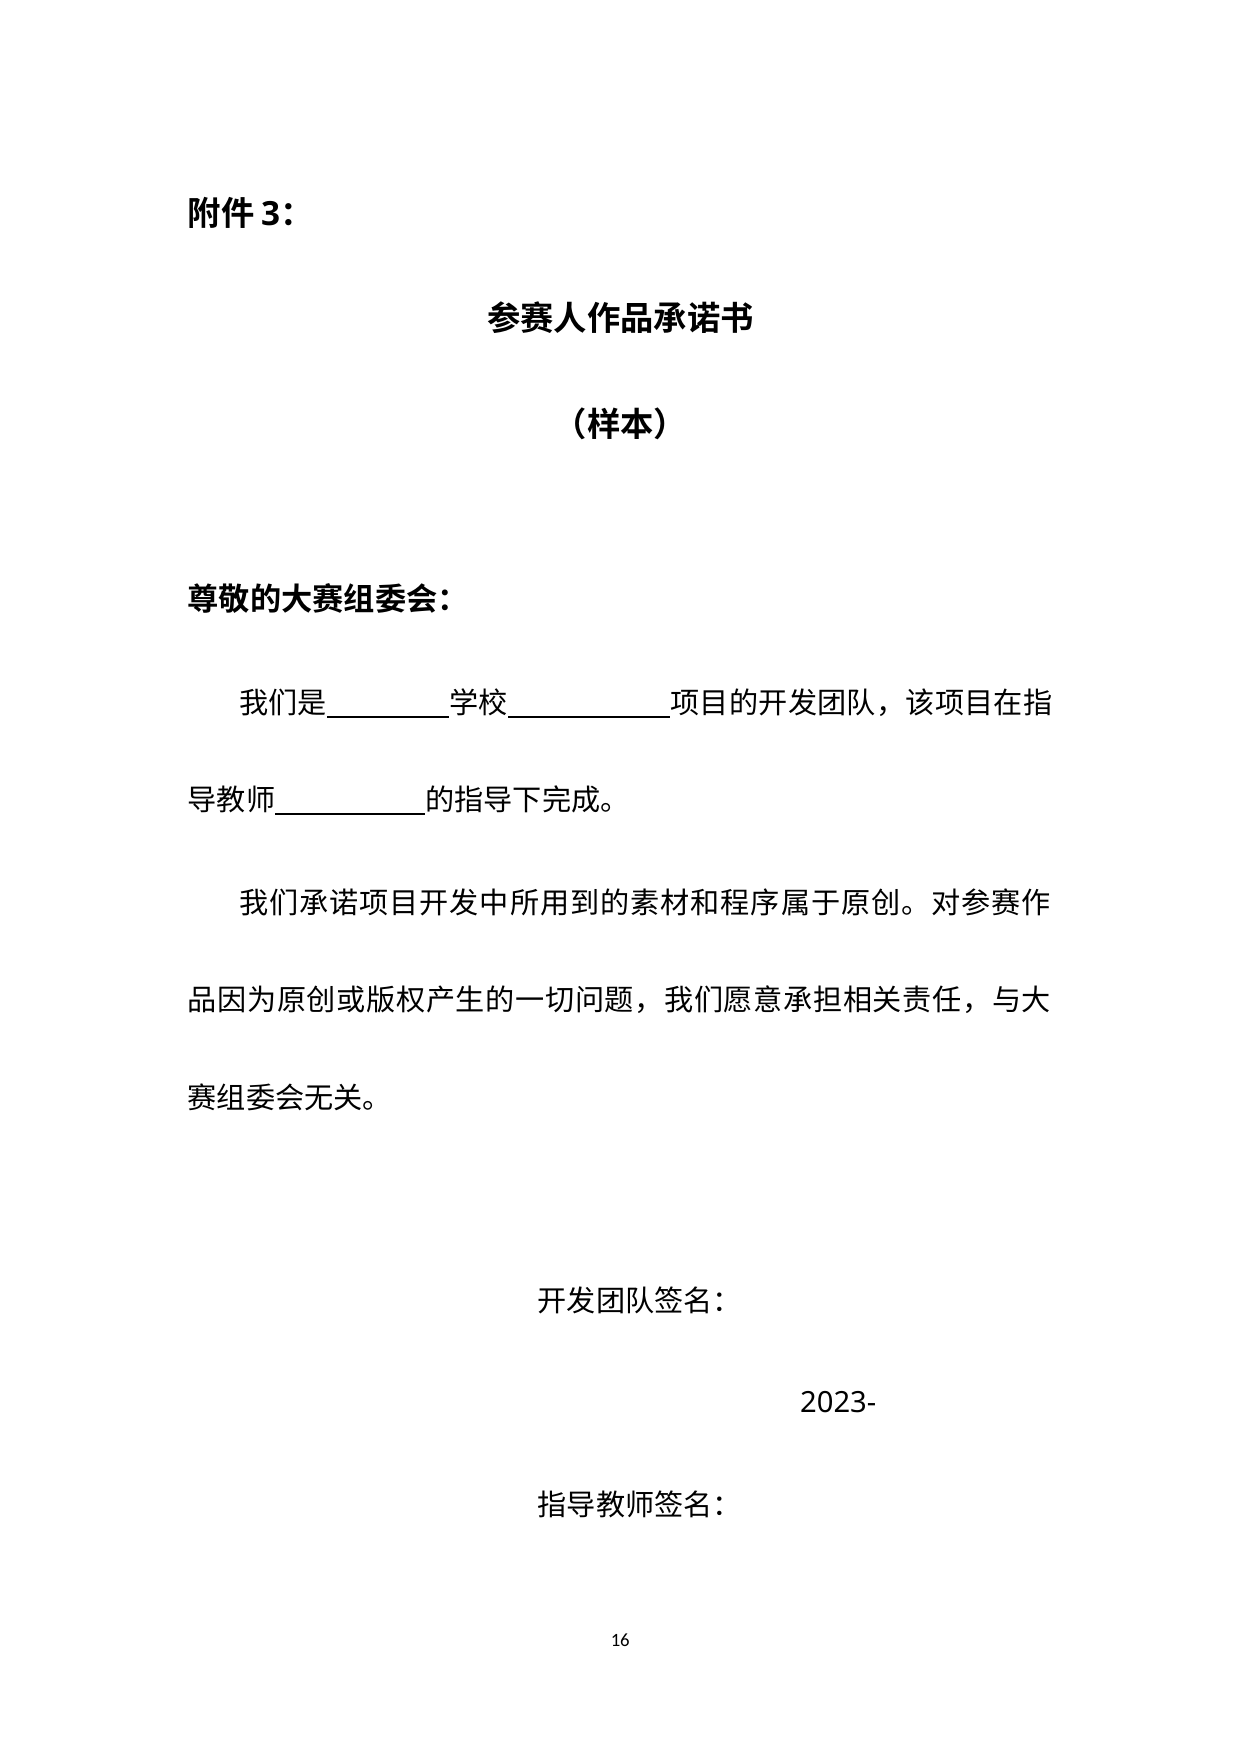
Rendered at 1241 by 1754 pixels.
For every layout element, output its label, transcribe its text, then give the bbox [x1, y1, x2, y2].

text （样本） [187, 389, 1053, 454]
text 参赛人作品承诺书 [187, 284, 1053, 349]
text 尊敬的大赛组委会： [187, 564, 1053, 629]
text 我们是 学校 项目的开发团队，该项目在指导教师 的指导下完成。 [187, 668, 1053, 831]
text 附件3： [187, 178, 1053, 243]
text 2023- [187, 1369, 1040, 1434]
text 我们承诺项目开发中所用到的素材和程序属于原创。对参赛作品因为原创或版权产生的一切问题，我们愿意承担相关责任，与大赛组委会无关。 [187, 868, 1053, 1128]
text 指导教师签名： [187, 1470, 1053, 1535]
text 开发团队签名： [187, 1266, 1053, 1331]
